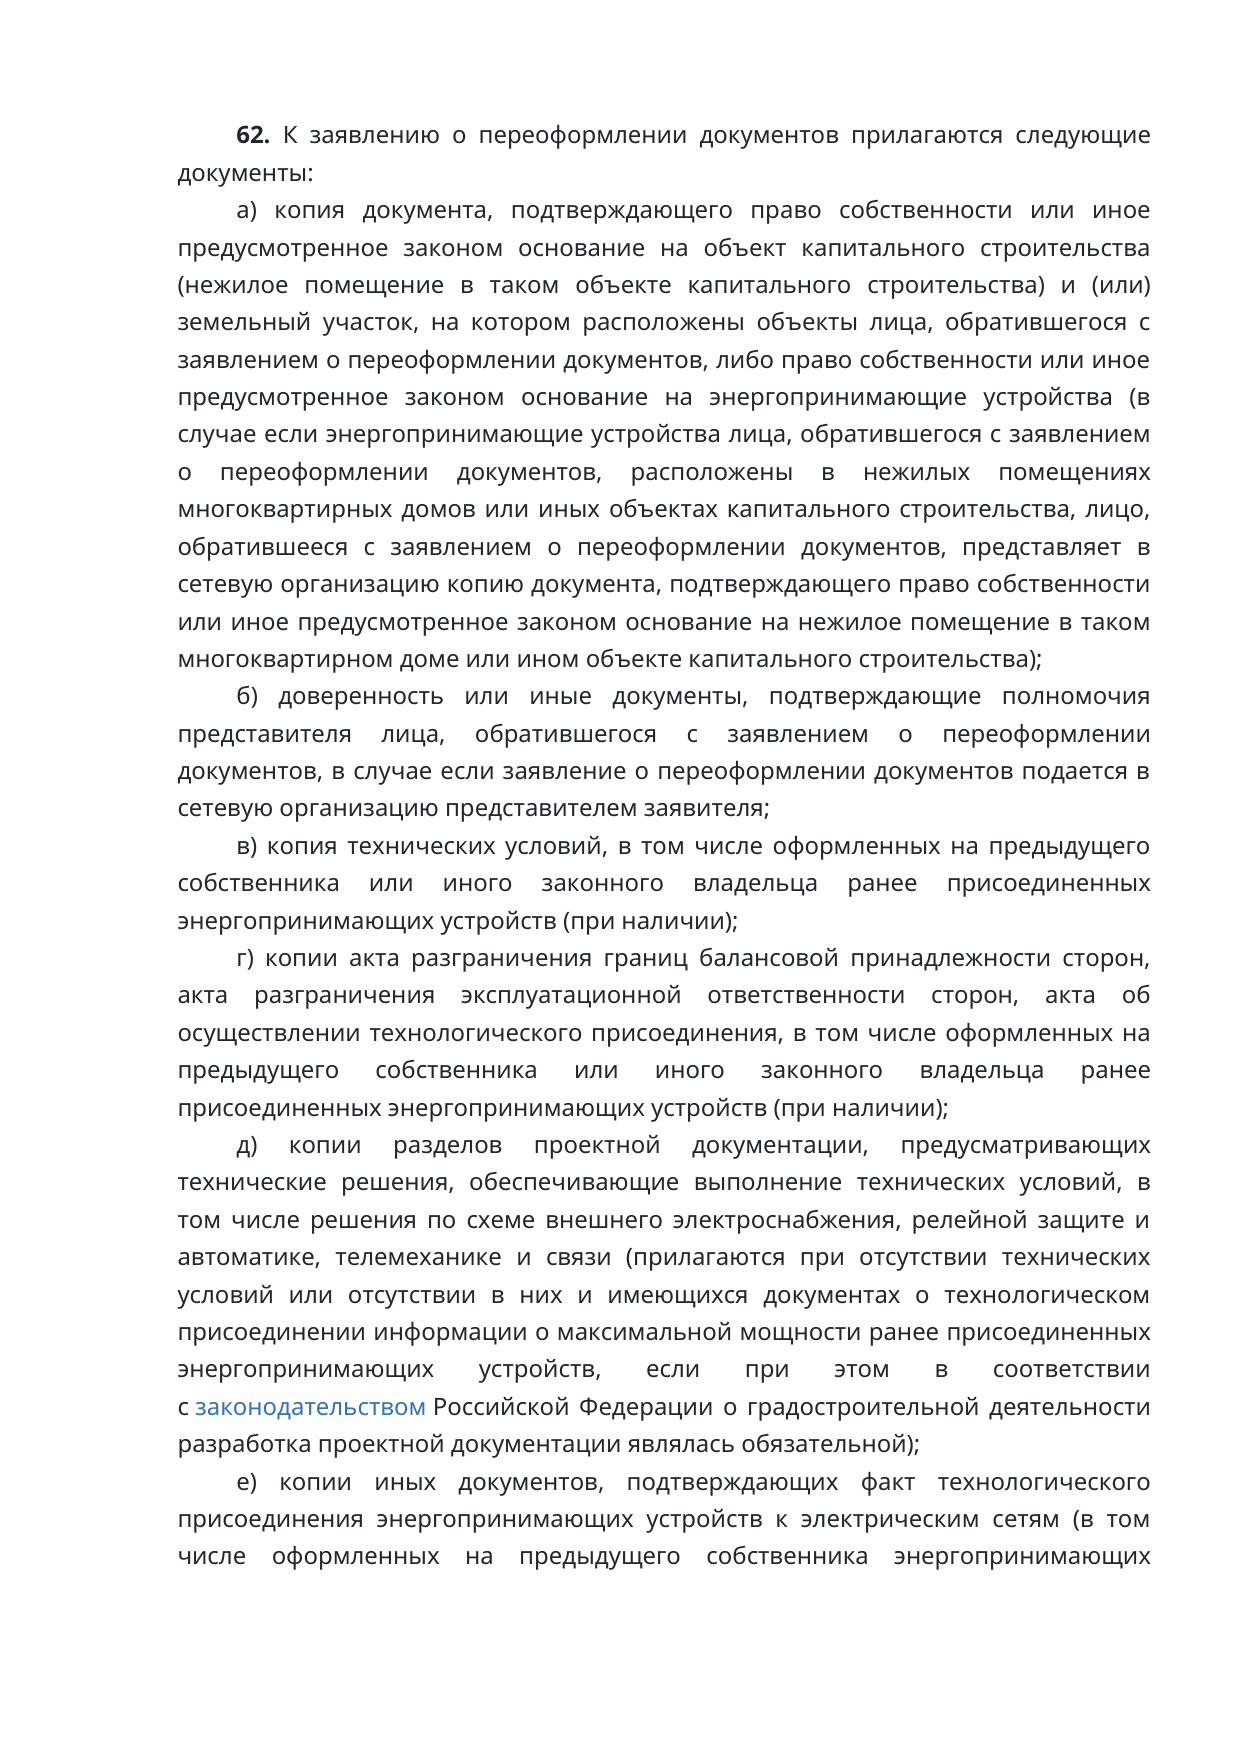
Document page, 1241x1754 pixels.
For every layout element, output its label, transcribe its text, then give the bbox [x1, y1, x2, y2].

text 62. К заявлению о переоформлении документов прилагаются следующие документы: [177, 118, 1152, 188]
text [177, 1464, 1152, 1572]
text г) копии акта разграничения границ балансовой принадлежности сторон, акта разграничения эксплуатационной ответственности сторон, акта об осуществлении технологического присоединения, в том числе оформленных на предыдущего собственника или иного законного владельца ранее присоединенных энергопринимающих устройств (при наличии); [177, 941, 1152, 1123]
text д) копии разделов проектной документации, предусматривающих технические решения, обеспечивающие выполнение технических условий, в том числе решения по схеме внешнего электроснабжения, релейной защите и автоматике, телемеханике и связи (прилагаются при отсутствии технических условий или отсутствии в них и имеющихся документах о технологическом присоединении информации о максимальной мощности ранее присоединенных энергопринимающих устройств, если при этом в соответствии с законодательством Российской Федерации о градостроительной деятельности разработка проектной документации являлась обязательной); [177, 1128, 1152, 1459]
text в) копия технических условий, в том числе оформленных на предыдущего собственника или иного законного владельца ранее присоединенных энергопринимающих устройств (при наличии); [177, 829, 1152, 936]
text а) копия документа, подтверждающего право собственности или иное предусмотренное законом основание на объект капитального строительства (нежилое помещение в таком объекте капитального строительства) и (или) земельный участок, на котором расположены объекты лица, обратившегося с заявлением о переоформлении документов, либо право собственности или иное предусмотренное законом основание на энергопринимающие устройства (в случае если энергопринимающие устройства лица, обратившегося с заявлением о переоформлении документов, расположены в нежилых помещениях многоквартирных домов или иных объектах капитального строительства, лицо, обратившееся с заявлением о переоформлении документов, представляет в сетевую организацию копию документа, подтверждающего право собственности или иное предусмотренное законом основание на нежилое помещение в таком многоквартирном доме или ином объекте капитального строительства); [177, 193, 1152, 674]
text б) доверенность или иные документы, подтверждающие полномочия представителя лица, обратившегося с заявлением о переоформлении документов, в случае если заявление о переоформлении документов подается в сетевую организацию представителем заявителя; [177, 679, 1152, 824]
